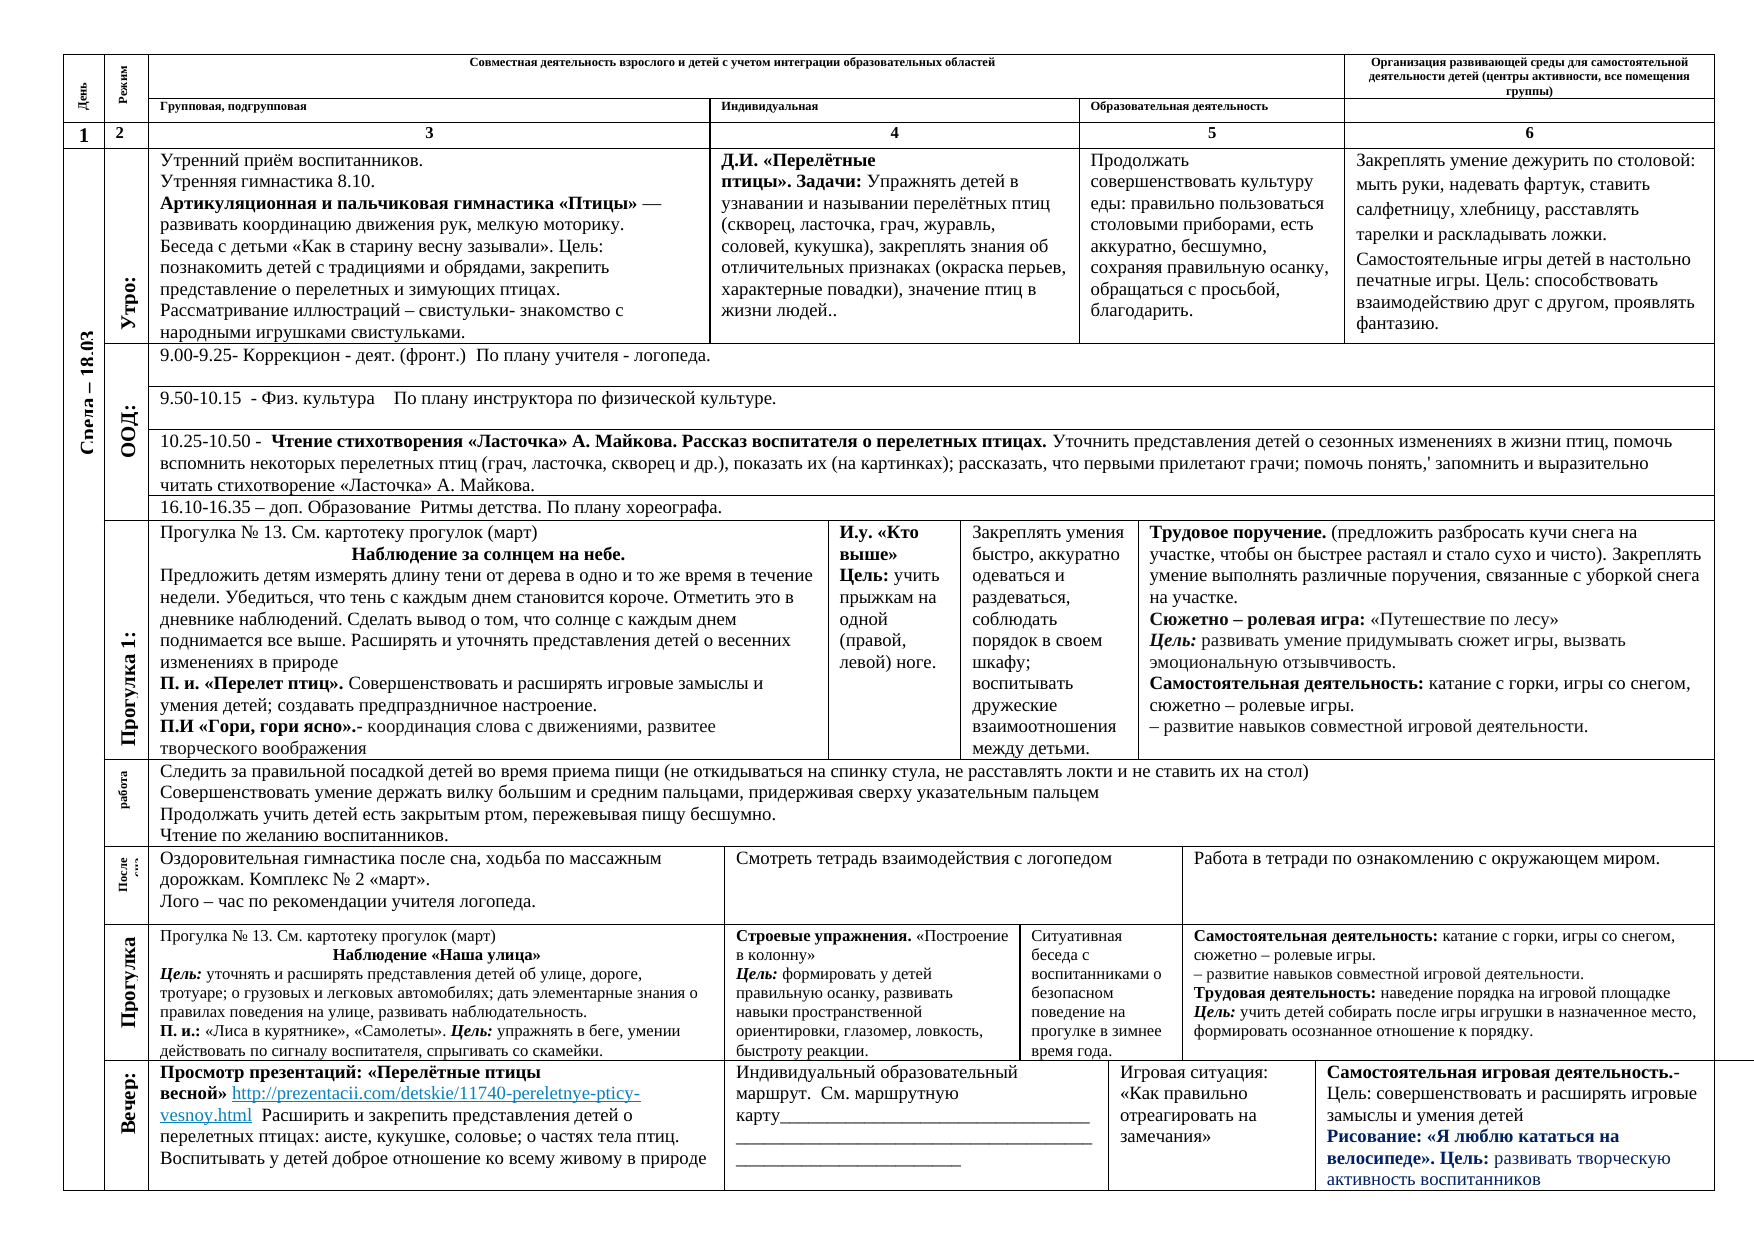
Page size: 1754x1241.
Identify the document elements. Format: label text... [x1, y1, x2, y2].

table_cell Образовательная деятельность [1080, 99, 1344, 122]
table_cell Д.И. «Перелётные птицы». Задачи: Упражнять детей в узнавании и назывании перелётных птиц (скворец, ласточка, грач, журавль, соловей, кукушка), закреплять знания об отличительных признаках (окраска перьев, характерные повадки), значение птиц в жизни людей.. [711, 149, 1079, 342]
table_cell работа перед сном [105, 760, 148, 846]
table_cell Прогулка 1: [105, 521, 148, 758]
table_cell Самостоятельная деятельность: катание с горки, игры со снегом, сюжетно – ролевые игры. – развитие навыков совместной игровой деятельности. Трудовая деятельность: наведение порядка на игровой площадке Цель: учить детей собирать после игры игрушки в назначенное место, формировать осознанное отношение к порядку. [1183, 925, 1714, 1059]
table_cell Следить за правильной посадкой детей во время приема пищи (не откидываться на спинку стула, не расставлять локти и не ставить их на стол) Совершенствовать умение держать вилку большим и средним пальцами, придерживая сверху указательным пальцем Продолжать учить детей есть закрытым ртом, пережевывая пищу бесшумно. Чтение по желанию воспитанников. [149, 760, 1714, 846]
table_cell Закреплять умение дежурить по столовой: мыть руки, надевать фартук, ставить салфетницу, хлебницу, расставлять тарелки и раскладывать ложки. Самостоятельные игры детей в настольно печатные игры. Цель: способствовать взаимодействию друг с другом, проявлять фантазию. [1345, 149, 1714, 342]
table_header [149, 55, 458, 98]
table_cell 5 [1080, 123, 1344, 147]
table_cell 6 [1345, 123, 1714, 147]
table_cell 2 [105, 123, 148, 147]
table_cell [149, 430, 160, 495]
table_cell Ситуативная беседа с воспитанниками о безопасном поведение на прогулке в зимнее время года. [1061, 925, 1182, 1059]
table_header День недели [64, 55, 104, 122]
table_cell Строевые упражнения. «Построение в колонну» Цель: формировать у детей правильную осанку, развивать навыки пространственной ориентировки, глазомер, ловкость, быстроту реакции. [725, 925, 1019, 1059]
table_cell [458, 99, 709, 122]
table_cell Прогулка № 13. См. картотеку прогулок (март) Наблюдение за солнцем на небе. Предложить детям измерять длину тени от дерева в одно и то же время в течение недели. Убедиться, что тень с каждым днем становится короче. Отметить это в дневнике наблюдений. Сделать вывод о том, что солнце с каждым днем поднимается все выше. Расширять и уточнять представления детей о весенних изменениях в природе П. и. «Перелет птиц». Совершенствовать и расширять игровые замыслы и умения детей; создавать предпраздничное настроение. П.И «Гори, гори ясно».- координация слова с движениями, развитее творческого воображения [149, 521, 828, 758]
table_cell После сна [105, 847, 148, 924]
table_cell Вечер: [105, 1061, 148, 1190]
table_cell 16.10-16.35 – доп. Образование Ритмы детства. По плану хореографа. [149, 496, 1714, 520]
table_cell Утренний приём воспитанников. Утренняя гимнастика 8.10. Артикуляционная и пальчиковая гимнастика «Птицы» — развивать координацию движения рук, мелкую моторику. Беседа с детьми «Как в старину весну зазывали». Цель: познакомить детей с традициями и обрядами, закрепить представление о перелетных и зимующих птицах. Рассматривание иллюстраций – свистульки- знакомство с народными игрушками свистульками. [149, 149, 709, 342]
table_cell Смотреть тетрадь взаимодействия с логопедом [725, 847, 1182, 924]
table_cell Утро: [105, 149, 148, 342]
table_header [1715, 54, 1754, 1059]
table_cell И.у. «Кто выше» Цель: учить прыжкам на одной (правой, левой) ноге. [829, 521, 960, 758]
table_cell Просмотр презентаций: «Перелётные птицы весной» http://prezentacii.com/detskie/11740-pereletnye-pticy-vesnoy.html Расширить и закрепить представления детей о перелетных птицах: аисте, кукушке, соловье; о частях тела птиц. Воспитывать у детей доброе отношение ко всему живому в природе [149, 1061, 724, 1190]
table_cell Оздоровительная гимнастика после сна, ходьба по массажным дорожкам. Комплекс № 2 «март». Лого – час по рекомендации учителя логопеда. [149, 847, 724, 924]
table_cell Индивидуальная [711, 99, 1079, 122]
table_cell Среда – 18.03 [64, 149, 104, 1190]
table_cell 1 [64, 123, 104, 147]
table_cell 9.50-10.15 - Физ. культура По плану инструктора по физической культуре. [149, 387, 1714, 429]
table_cell Самостоятельная игровая деятельность.- Цель: совершенствовать и расширять игровые замыслы и умения детей Рисование: «Я люблю кататься на велосипеде». Цель: развивать творческую активность воспитанников [1316, 1061, 1714, 1190]
table_cell Игровая ситуация: «Как правильно отреагировать на замечания» [1109, 1061, 1315, 1190]
table_cell Групповая, подгрупповая [149, 99, 458, 122]
table_cell Индивидуальный образовательный маршрут. См. маршрутную карту_______________________________________________________________________________________________ [725, 1061, 1108, 1190]
table_cell [1345, 99, 1714, 122]
table_cell Трудовое поручение. (предложить разбросать кучи снега на участке, чтобы он быстрее растаял и стало сухо и чисто). Закреплять умение выполнять различные поручения, связанные с уборкой снега на участке. Сюжетно – ролевая игра: «Путешествие по лесу» Цель: развивать умение придумывать сюжет игры, вызвать эмоциональную отзывчивость. Самостоятельная деятельность: катание с горки, игры со снегом, сюжетно – ролевые игры. – развитие навыков совместной игровой деятельности. [1139, 521, 1714, 758]
table_header Совместная деятельность взрослого и детей с учетом интеграции образовательных областей [458, 55, 1344, 98]
table_cell 9.00-9.25- Коррекцион - деят. (фронт.) По плану учителя - логопеда. [149, 344, 1714, 386]
table_header Организация развивающей среды для самостоятельной деятельности детей (центры активности, все помещения группы) [1345, 55, 1714, 98]
table_cell ООД: [105, 344, 148, 520]
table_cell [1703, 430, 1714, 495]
table_cell 3 [149, 123, 709, 147]
table_cell Работа в тетради по ознакомлению с окружающем миром. [1183, 847, 1714, 924]
table_cell Прогулка 2. [105, 925, 148, 1059]
table_cell Закреплять умения быстро, аккуратно одеваться и раздеваться, соблюдать порядок в своем шкафу; воспитывать дружеские взаимоотношения между детьми. [961, 521, 1138, 758]
table_cell Прогулка № 13. См. картотеку прогулок (март) Наблюдение «Наша улица» Цель: уточнять и расширять представления детей об улице, дороге, тротуаре; о грузовых и легковых автомобилях; дать элементарные знания о правилах поведения на улице, развивать наблюдательность. П. и.: «Лиса в курятнике», «Самолеты». Цель: упражнять в беге, умении действовать по сигналу воспитателя, спрыгивать со скамейки. [149, 925, 724, 1059]
table_cell Продолжать совершенствовать культуру еды: правильно пользоваться столовыми приборами, есть аккуратно, бесшумно, сохраняя правильную осанку, обращаться с просьбой, благодарить. [1080, 149, 1344, 342]
table_header Режим [105, 55, 148, 122]
table_cell 4 [711, 123, 1079, 147]
